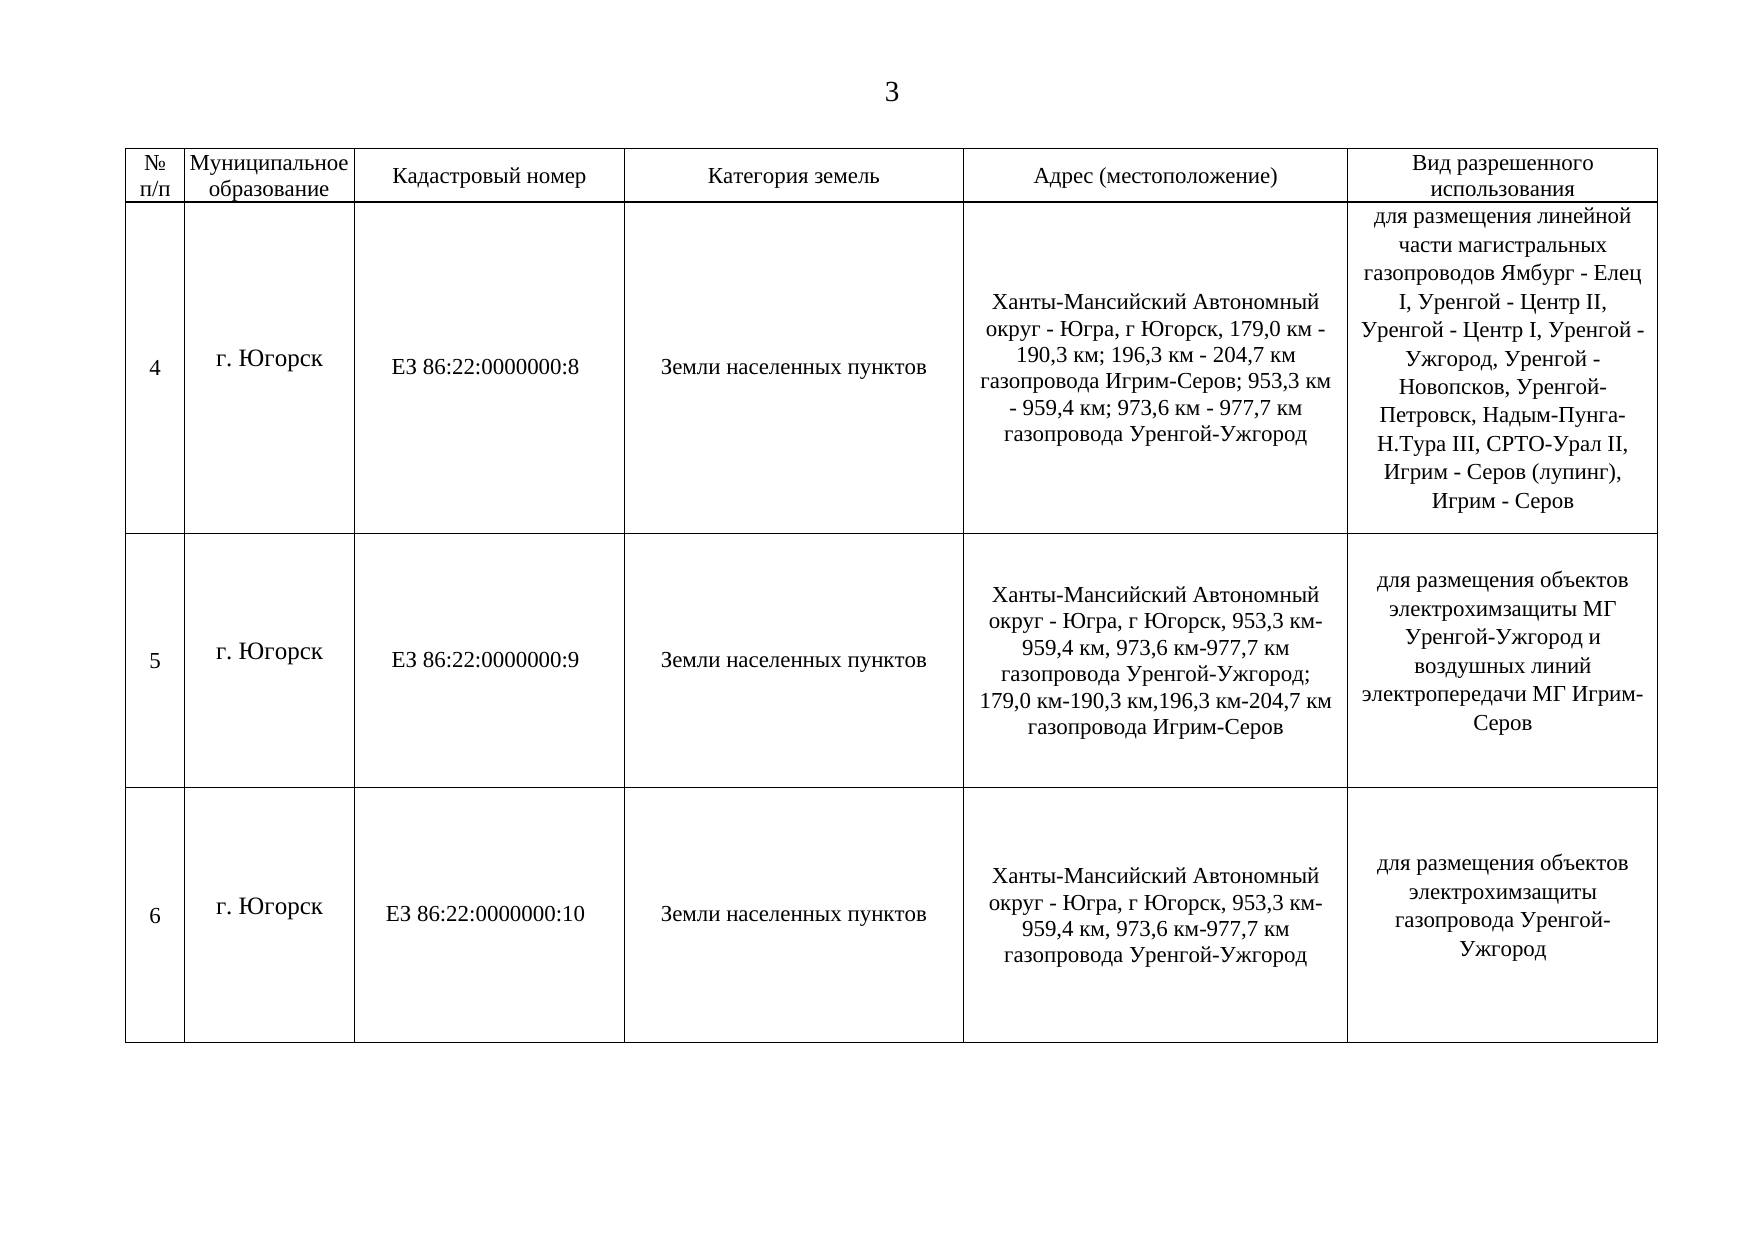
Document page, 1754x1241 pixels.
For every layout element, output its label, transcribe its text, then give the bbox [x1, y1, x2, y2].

table_cell г. Югорск [185, 788, 354, 1042]
table_header Категория земель [625, 149, 963, 201]
table_cell Ханты-Мансийский Автономный округ - Югра, г Югорск, 953,3 км-959,4 км, 973,6 км-977,7 км газопровода Уренгой-Ужгород; 179,0 км-190,3 км,196,3 км-204,7 км газопровода Игрим-Серов [964, 534, 1347, 787]
table_cell ЕЗ 86:22:0000000:8 [355, 203, 624, 532]
table_header № п/п [126, 149, 184, 201]
table_cell Земли населенных пунктов [625, 534, 963, 787]
table_header Вид разрешенного использования [1348, 149, 1657, 201]
table_cell Земли населенных пунктов [625, 203, 963, 532]
table_header Муниципальное образование [185, 149, 354, 201]
table_cell для размещения объектов электрохимзащиты МГ Уренгой-Ужгород и воздушных линий электропередачи МГ Игрим-Серов [1348, 534, 1657, 787]
table_cell г. Югорск [185, 203, 354, 532]
table_cell для размещения объектов электрохимзащиты газопровода Уренгой-Ужгород [1348, 788, 1657, 1042]
table_cell ЕЗ 86:22:0000000:10 [355, 788, 624, 1042]
table_cell ЕЗ 86:22:0000000:9 [355, 534, 624, 787]
table_cell 4 [126, 203, 184, 532]
table_cell г. Югорск [185, 534, 354, 787]
table_cell 6 [126, 788, 184, 1042]
table_cell Земли населенных пунктов [625, 788, 963, 1042]
table_header Кадастровый номер [355, 149, 624, 201]
table_header Адрес (местоположение) [964, 149, 1347, 201]
table_cell для размещения линейной части магистральных газопроводов Ямбург - Елец I, Уренгой - Центр II, Уренгой - Центр I, Уренгой - Ужгород, Уренгой - Новопсков, Уренгой-Петровск, Надым-Пунга-Н.Тура III, СРТО-Урал II, Игрим - Серов (лупинг), Игрим - Серов [1348, 203, 1657, 532]
table_cell Ханты-Мансийский Автономный округ - Югра, г Югорск, 953,3 км-959,4 км, 973,6 км-977,7 км газопровода Уренгой-Ужгород [964, 788, 1347, 1042]
table_cell Ханты-Мансийский Автономный округ - Югра, г Югорск, 179,0 км - 190,3 км; 196,3 км - 204,7 км газопровода Игрим-Серов; 953,3 км - 959,4 км; 973,6 км - 977,7 км газопровода Уренгой-Ужгород [964, 203, 1347, 532]
table_cell 5 [126, 534, 184, 787]
